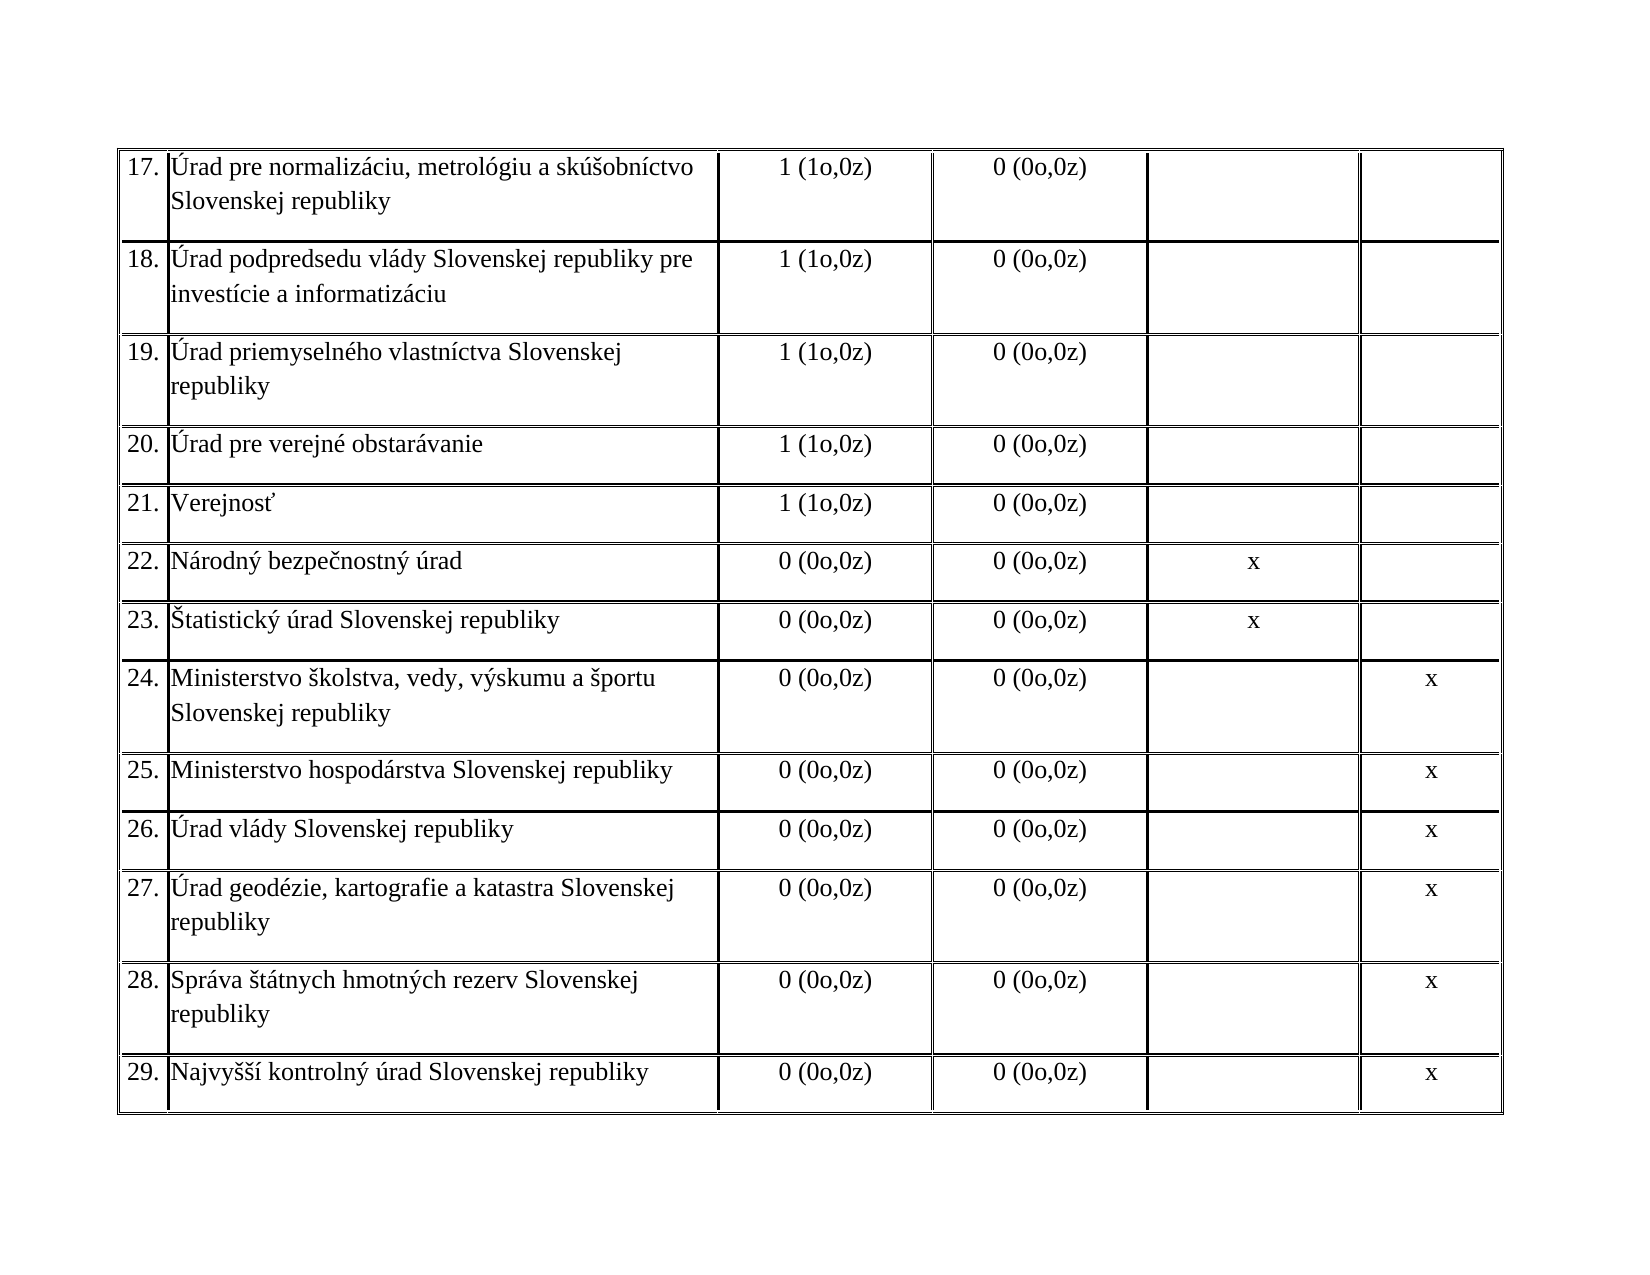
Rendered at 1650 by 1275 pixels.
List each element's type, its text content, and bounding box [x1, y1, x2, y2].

table_cell 22. [118, 542, 168, 600]
table_cell 0 (0o,0z) [934, 487, 1146, 542]
table_cell Štatistický úrad Slovenskej republiky [170, 604, 717, 659]
table_cell Úrad priemyselného vlastníctva Slovenskej republiky [170, 336, 717, 425]
table_cell 0 (0o,0z) [720, 604, 931, 659]
table_cell [1149, 813, 1358, 868]
table_cell 21. [120, 483, 167, 542]
table_cell 0 (0o,0z) [720, 545, 931, 600]
table_cell [1362, 600, 1501, 659]
table_cell 19. [120, 332, 167, 425]
table_cell [1149, 487, 1358, 542]
table_cell [1360, 151, 1501, 240]
table_cell 1 (1o,0z) [720, 243, 931, 332]
table_cell [1149, 243, 1358, 332]
table_cell 1 (1o,0z) [720, 336, 931, 425]
table_cell 17. [118, 149, 168, 240]
table_cell 26. [120, 810, 167, 868]
table_cell 0 (0o,0z) [934, 545, 1146, 600]
table_cell Verejnosť [170, 487, 717, 542]
table_cell 1 (1o,0z) [718, 151, 933, 240]
table_cell 1 (1o,0z) [720, 487, 931, 542]
table_cell 0 (0o,0z) [934, 428, 1146, 483]
table_cell 0 (0o,0z) [934, 813, 1146, 868]
table_cell 0 (0o,0z) [720, 755, 931, 810]
table_cell [1149, 872, 1358, 961]
table_cell Najvyšší kontrolný úrad Slovenskej republiky [168, 1057, 718, 1112]
table_cell [1149, 755, 1358, 810]
table_cell 0 (0o,0z) [720, 813, 931, 868]
table_cell 0 (0o,0z) [720, 964, 931, 1053]
table_cell x [1360, 1053, 1501, 1112]
table_cell 23. [120, 600, 167, 659]
table_cell Ministerstvo školstva, vedy, výskumu a športu Slovenskej republiky [170, 662, 717, 751]
table_cell 0 (0o,0z) [933, 151, 1147, 240]
table_cell Úrad pre verejné obstarávanie [170, 428, 717, 483]
table_cell Národný bezpečnostný úrad [170, 545, 717, 600]
table_cell [1149, 428, 1358, 483]
table_cell 28. [118, 961, 168, 1053]
table_cell 0 (0o,0z) [934, 662, 1146, 751]
table_cell 0 (0o,0z) [934, 964, 1146, 1053]
table_cell 25. [120, 751, 167, 810]
table_cell 0 (0o,0z) [720, 662, 931, 751]
table_cell [1149, 336, 1358, 425]
table_cell 24. [120, 659, 167, 751]
table_cell Ministerstvo hospodárstva Slovenskej republiky [170, 755, 717, 810]
table_cell 1 (1o,0z) [720, 428, 931, 483]
table_cell Úrad geodézie, kartografie a katastra Slovenskej republiky [170, 872, 717, 961]
table_cell x [1149, 545, 1358, 600]
table_cell 18. [120, 240, 167, 332]
table_cell [1362, 483, 1501, 542]
table_cell x [1362, 751, 1501, 810]
table_cell 0 (0o,0z) [934, 243, 1146, 332]
table_cell Úrad vlády Slovenskej republiky [170, 813, 717, 868]
table_cell x [1360, 961, 1502, 1053]
table_cell 0 (0o,0z) [934, 872, 1146, 961]
table_cell x [1149, 604, 1358, 659]
table_cell 0 (0o,0z) [934, 336, 1146, 425]
table_cell [1360, 542, 1502, 600]
table_cell 29. [120, 1053, 168, 1112]
table_cell Úrad podpredsedu vlády Slovenskej republiky pre investície a informatizáciu [170, 243, 717, 332]
table_cell x [1362, 869, 1501, 961]
table_cell Správa štátnych hmotných rezerv Slovenskej republiky [170, 964, 717, 1053]
table_cell [1147, 149, 1360, 240]
table_cell 0 (0o,0z) [933, 1057, 1147, 1112]
table_cell x [1362, 810, 1501, 868]
table_cell [1360, 425, 1502, 483]
table_cell [1362, 332, 1501, 425]
table_cell [1149, 964, 1358, 1053]
table_cell 0 (0o,0z) [934, 755, 1146, 810]
table_cell [1362, 240, 1501, 332]
table_cell 0 (0o,0z) [934, 604, 1146, 659]
table_cell 27. [120, 869, 167, 961]
table_cell Úrad pre normalizáciu, metrológiu a skúšobníctvo Slovenskej republiky [168, 149, 718, 240]
table_cell [1149, 662, 1358, 751]
table_cell x [1362, 659, 1501, 751]
table_cell [1147, 1053, 1360, 1112]
table_cell 20. [118, 425, 168, 483]
table_cell 0 (0o,0z) [720, 872, 931, 961]
table_cell 0 (0o,0z) [718, 1057, 933, 1112]
